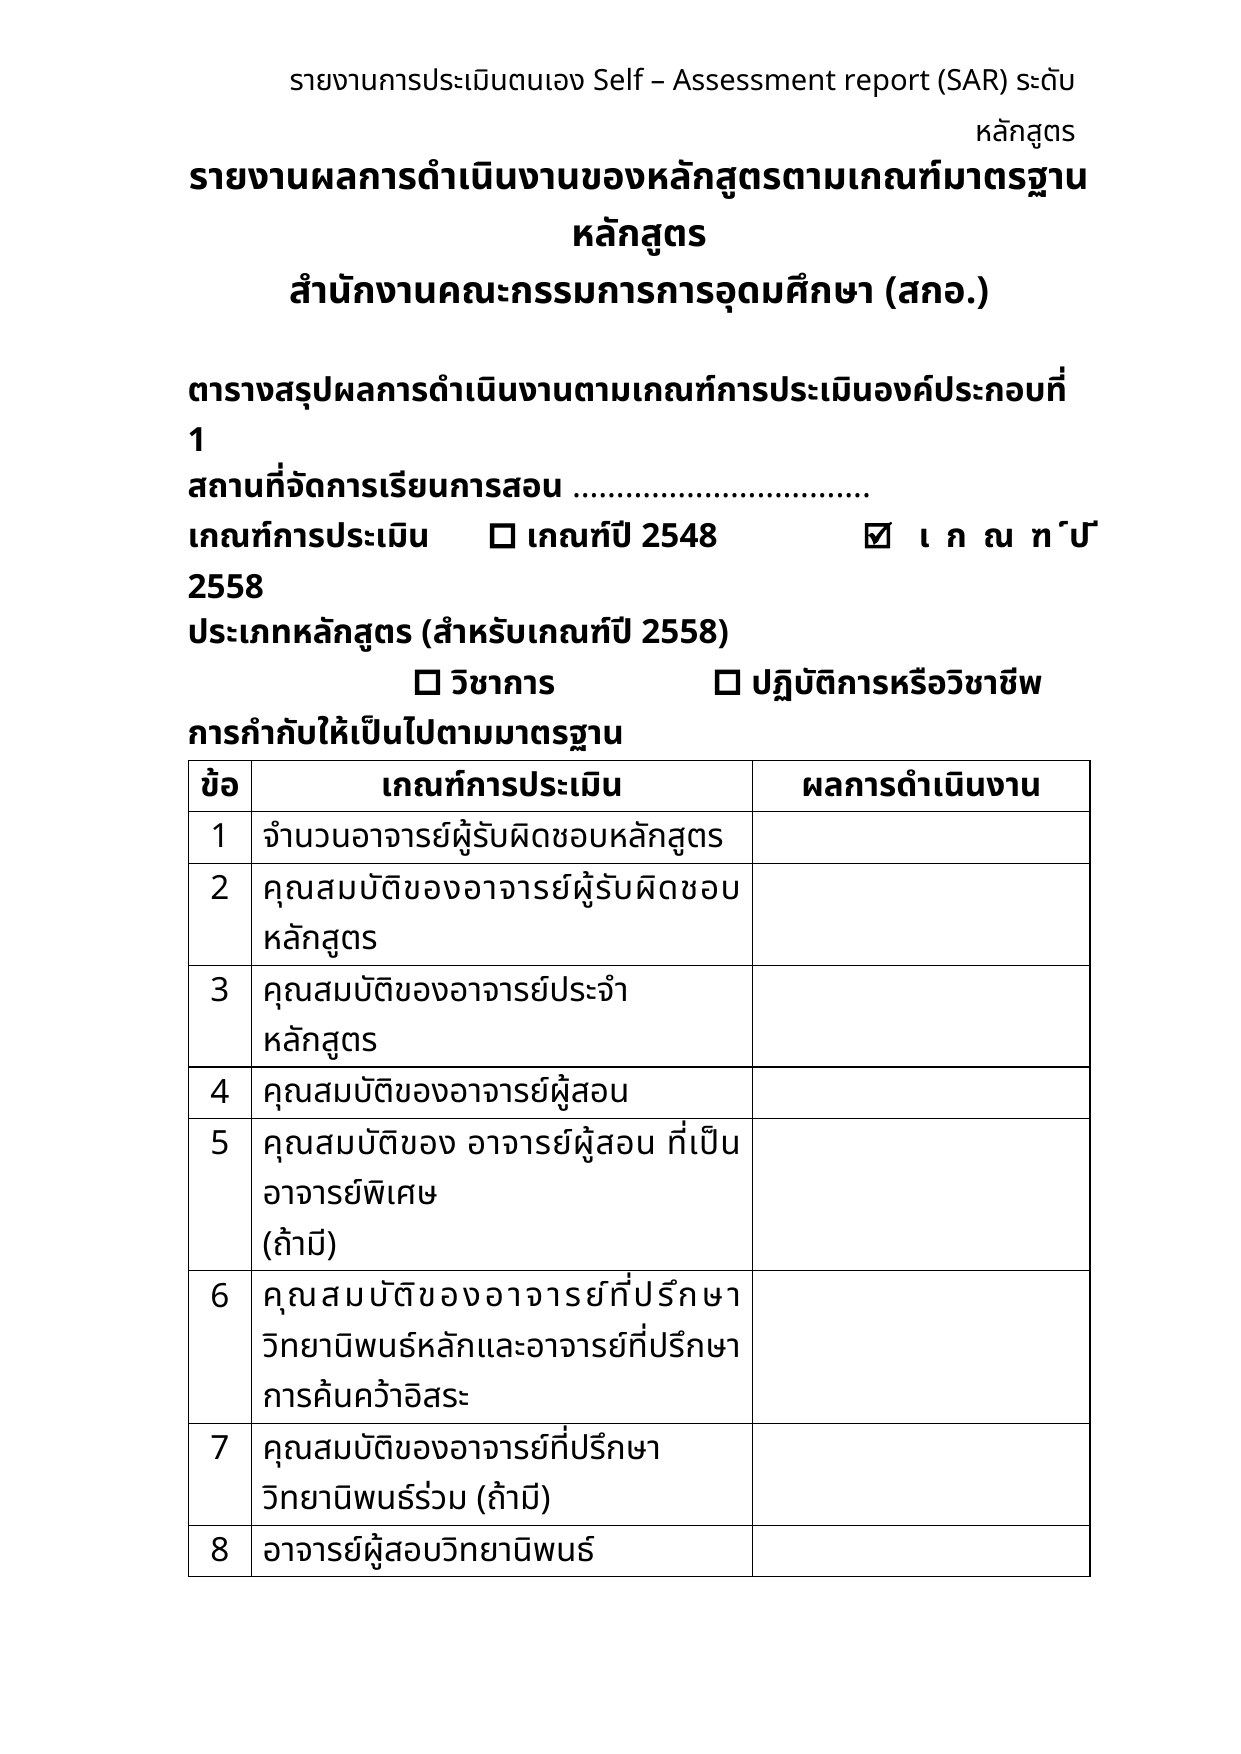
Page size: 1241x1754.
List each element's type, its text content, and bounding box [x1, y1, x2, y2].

table_cell 4 [189, 1068, 251, 1118]
text เกณฑ์การประเมิน เกณฑ์ปี 2548 เกณฑ์ปี 2558 [187, 512, 1090, 608]
text การกำกับให้เป็นไปตามมาตรฐาน [187, 709, 1090, 760]
table_cell 8 [189, 1526, 251, 1576]
table_header เกณฑ์การประเมิน [252, 761, 752, 811]
table_cell [753, 1424, 1089, 1525]
table_cell [753, 1526, 1089, 1576]
text รายงานผลการดำเนินงานของหลักสูตรตามเกณฑ์มาตรฐานหลักสูตร [187, 150, 1090, 263]
text ประเภทหลักสูตร (สำหรับเกณฑ์ปี 2558) [641, 608, 1090, 659]
text สำนักงานคณะกรรมการการอุดมศึกษา (สกอ.) [187, 263, 1090, 320]
table_cell 1 [189, 812, 251, 863]
table_header ข้อ [189, 761, 251, 811]
text วิชาการ ปฏิบัติการหรือวิชาชีพ [187, 659, 1090, 709]
table_cell 2 [189, 864, 251, 964]
table_cell [753, 1119, 1089, 1270]
table_cell [753, 1271, 1089, 1423]
table_cell 5 [189, 1119, 251, 1270]
table_cell อาจารย์ผู้สอบวิทยานิพนธ์ [252, 1526, 752, 1576]
table_cell [753, 966, 1089, 1066]
table_cell 3 [189, 966, 251, 1066]
table_cell คุณสมบัติของอาจารย์ประจำหลักสูตร [252, 966, 752, 1066]
table_cell [753, 1068, 1089, 1118]
table_cell คุณสมบัติของ อาจารย์ผู้สอน ที่เป็นอาจารย์พิเศษ (ถ้ามี) [252, 1119, 752, 1270]
table_cell คุณสมบัติของอาจารย์ที่ปรึกษาวิทยานิพนธ์หลักและอาจารย์ที่ปรึกษาการค้นคว้าอิสระ [252, 1271, 752, 1423]
table_cell คุณสมบัติของอาจารย์ผู้สอน [252, 1068, 752, 1118]
table_cell [753, 864, 1089, 964]
table_header ผลการดำเนินงาน [753, 761, 1089, 811]
text ตารางสรุปผลการดำเนินงานตามเกณฑ์การประเมินองค์ประกอบที่ 1 [187, 366, 1090, 462]
table_cell จำนวนอาจารย์ผู้รับผิดชอบหลักสูตร [252, 812, 752, 863]
table_cell คุณสมบัติของอาจารย์ที่ปรึกษาวิทยานิพนธ์ร่วม (ถ้ามี) [252, 1424, 752, 1525]
table_cell คุณสมบัติของอาจารย์ผู้รับผิดชอบหลักสูตร [252, 864, 752, 964]
table_cell 7 [189, 1424, 251, 1525]
text สถานที่จัดการเรียนการสอน ……………………………. [187, 462, 1090, 512]
table_cell [753, 812, 1089, 863]
table_cell 6 [189, 1271, 251, 1423]
